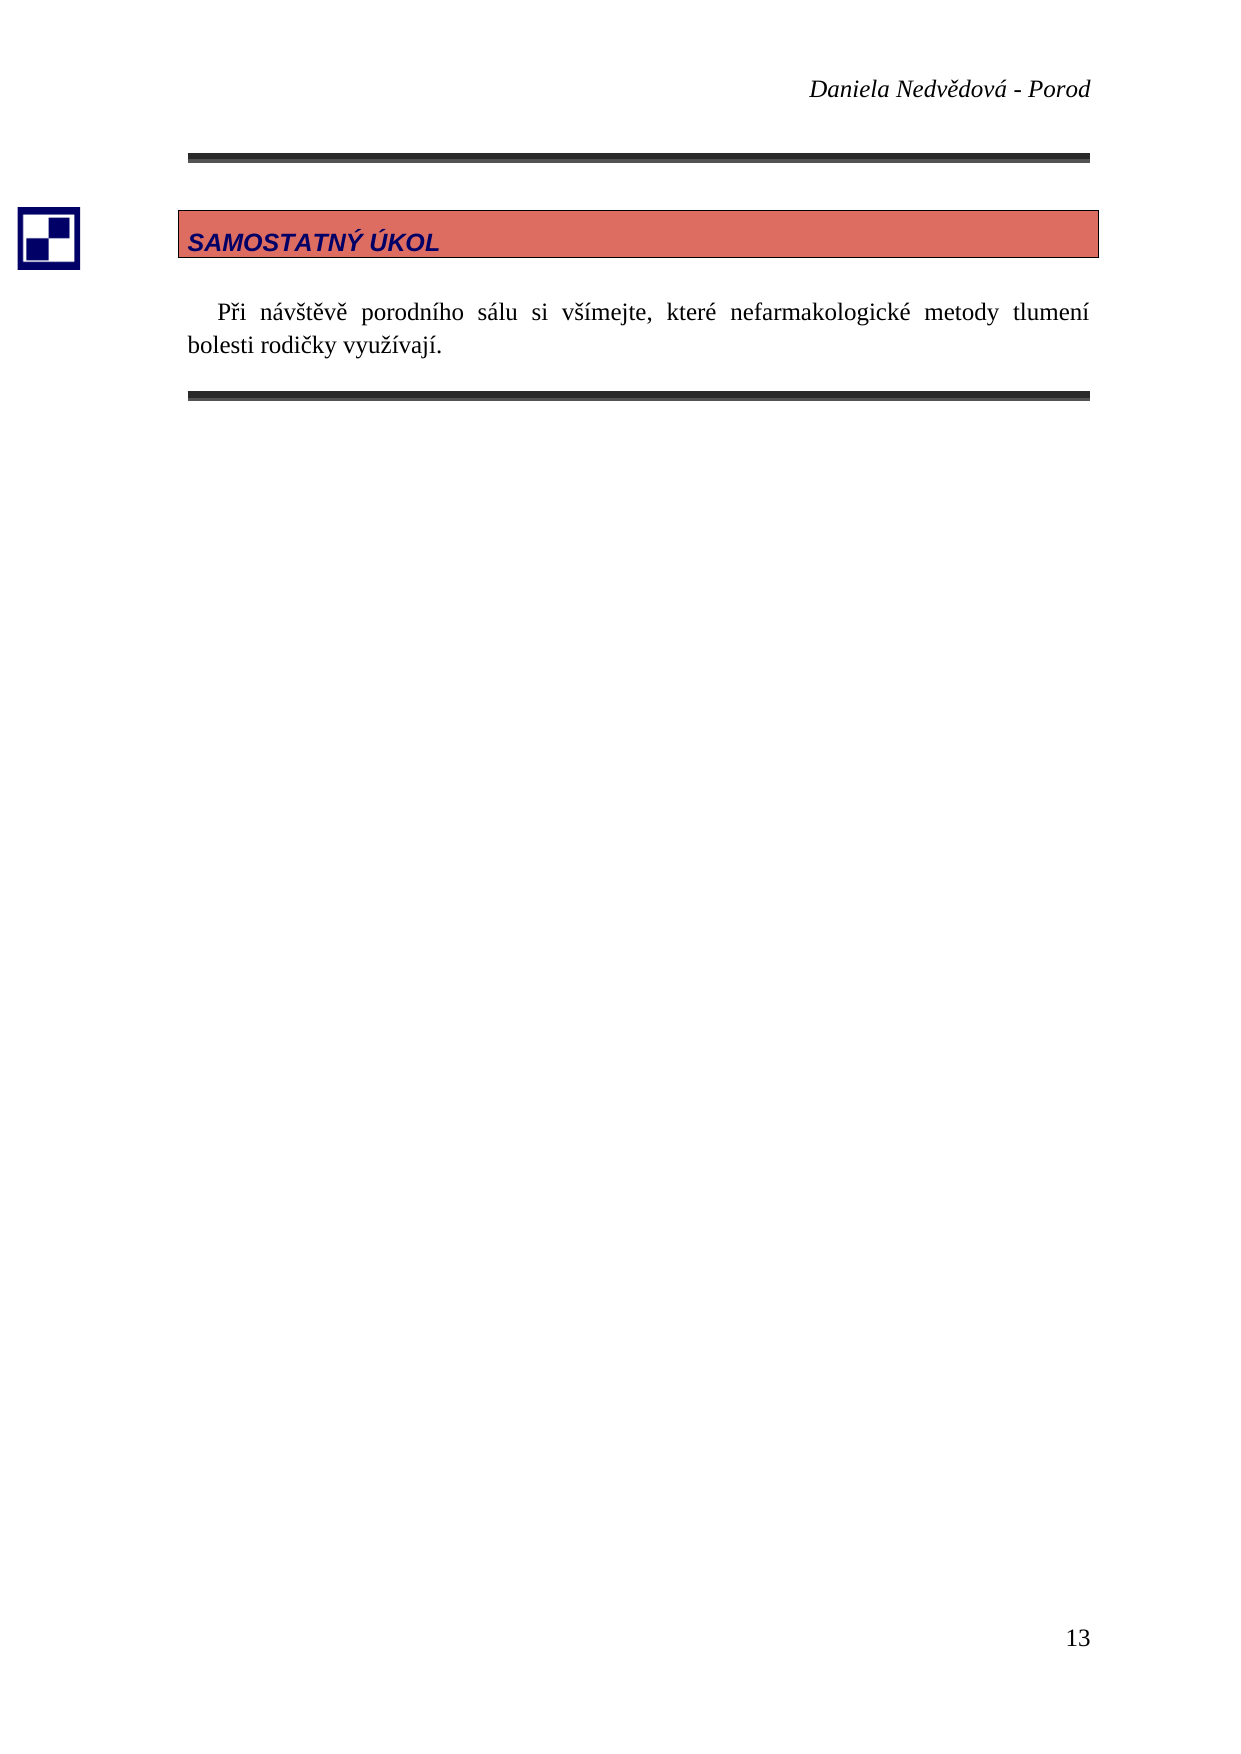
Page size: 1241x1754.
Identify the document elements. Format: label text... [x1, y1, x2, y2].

text Samostatný úkol [179, 211, 1098, 257]
text Při návštěvě porodního sálu si všímejte, které nefarmakologické metody tlumení bolesti rodičky využívají. [187, 297, 1090, 359]
picture [17, 207, 81, 270]
